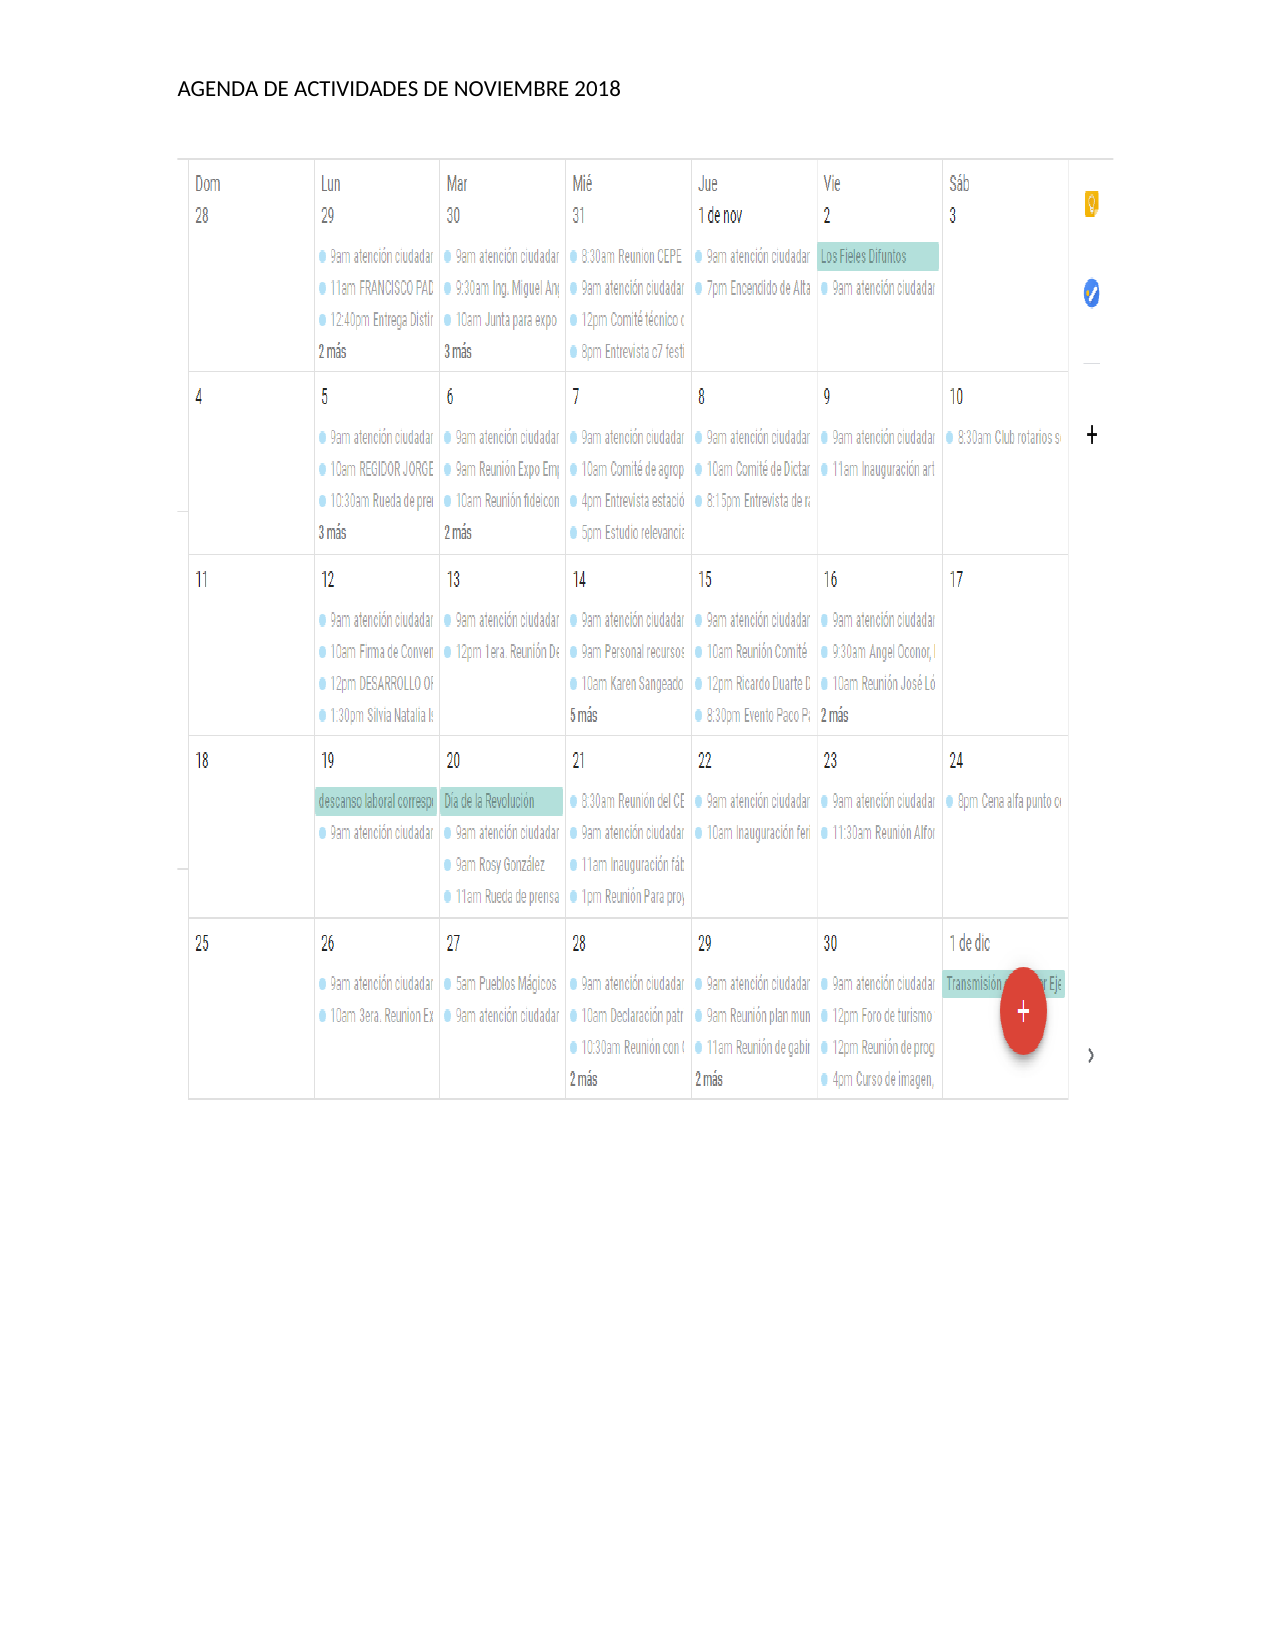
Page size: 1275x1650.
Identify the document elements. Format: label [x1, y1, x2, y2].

picture [177, 147, 1114, 1100]
